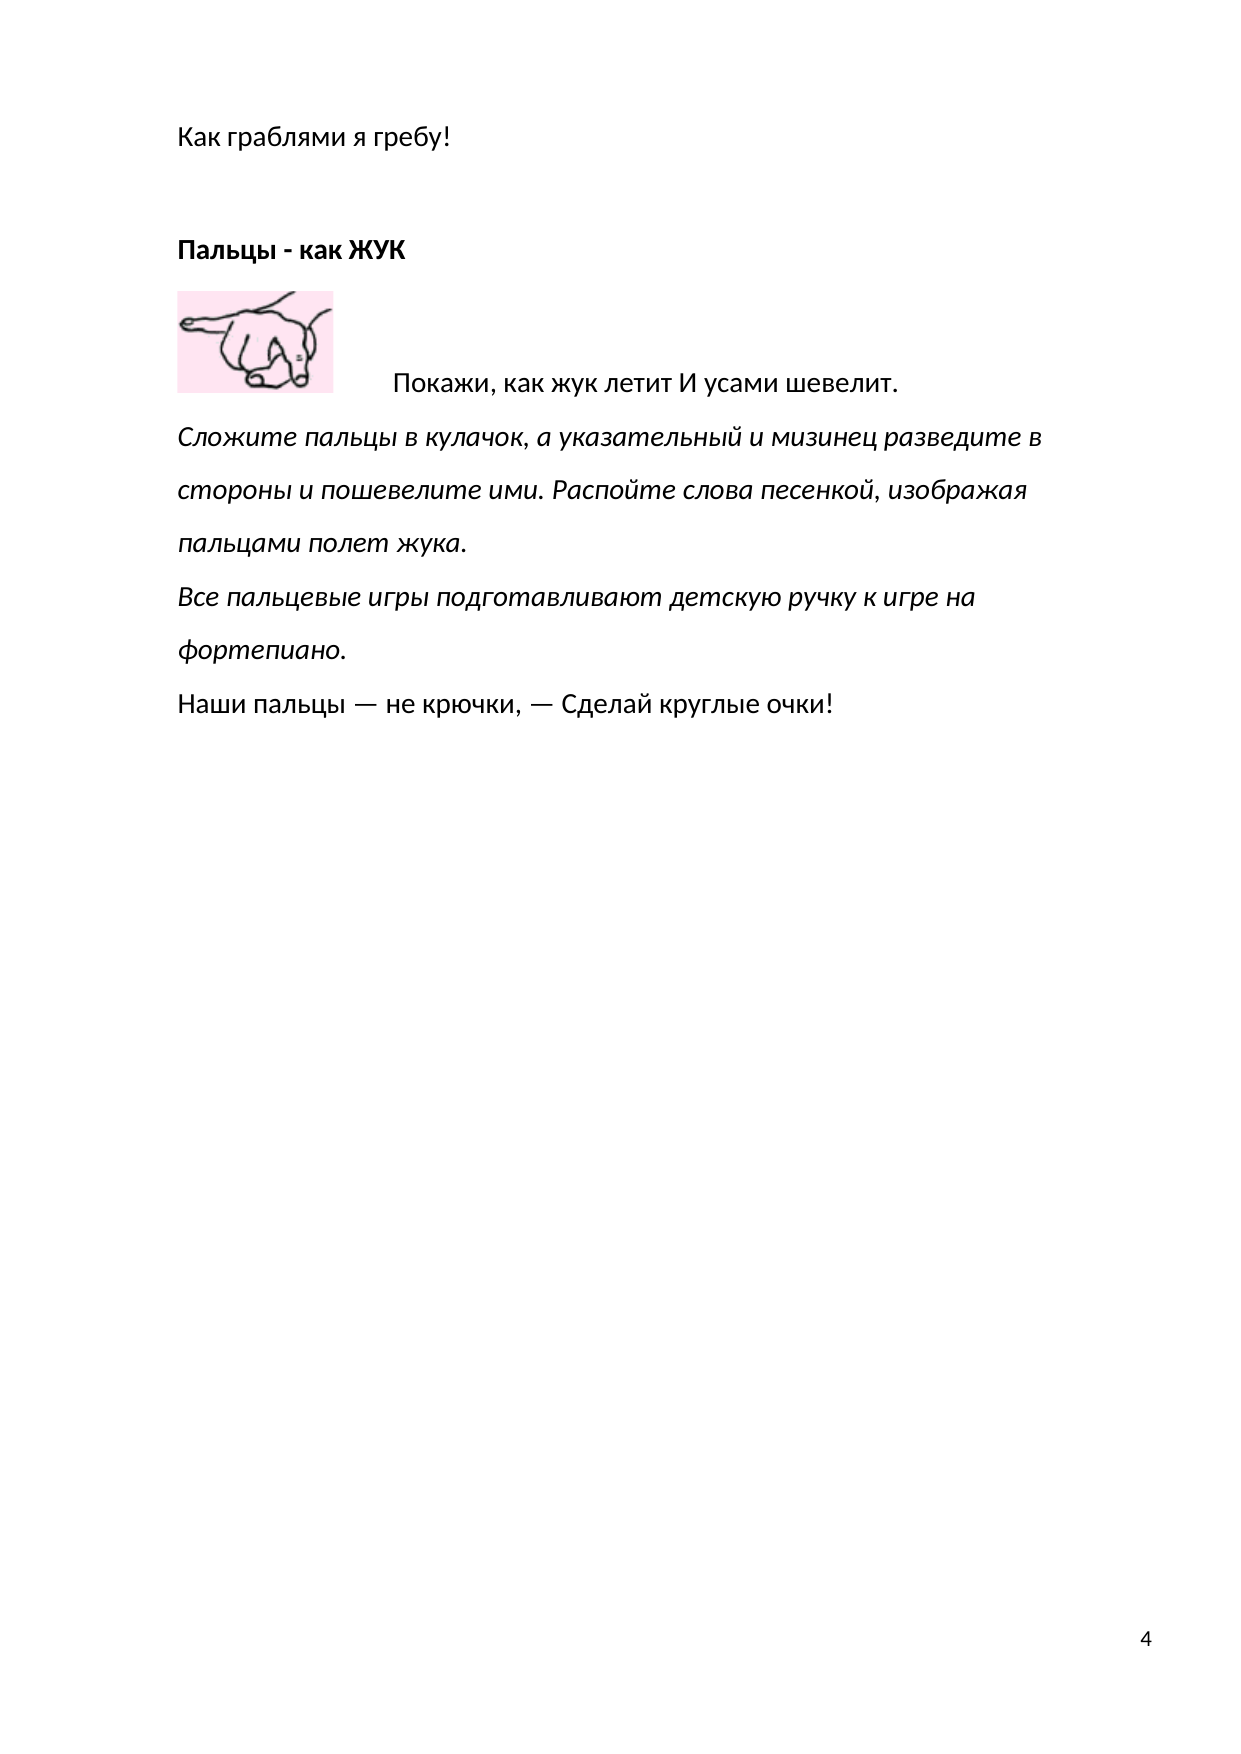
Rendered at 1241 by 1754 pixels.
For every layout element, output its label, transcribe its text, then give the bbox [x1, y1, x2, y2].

text Как граблями я гребу! [177, 118, 1152, 154]
text Наши пальцы — не крючки, — Сделай круглые очки! [177, 685, 1152, 720]
text Сложите пальцы в кулачок, а указательный и мизинец разведите в стороны и пошевелите ими. Распойте слова песенкой, изображая пальцами полет жука. [177, 418, 1152, 560]
text Все пальцевые игры подготавливают детскую ручку к игре на фортепиано. [177, 578, 1152, 667]
picture [177, 291, 334, 393]
text Пальцы - как ЖУК [177, 231, 1152, 267]
text Покажи, как жук летит И усами шевелит. [177, 291, 1152, 400]
